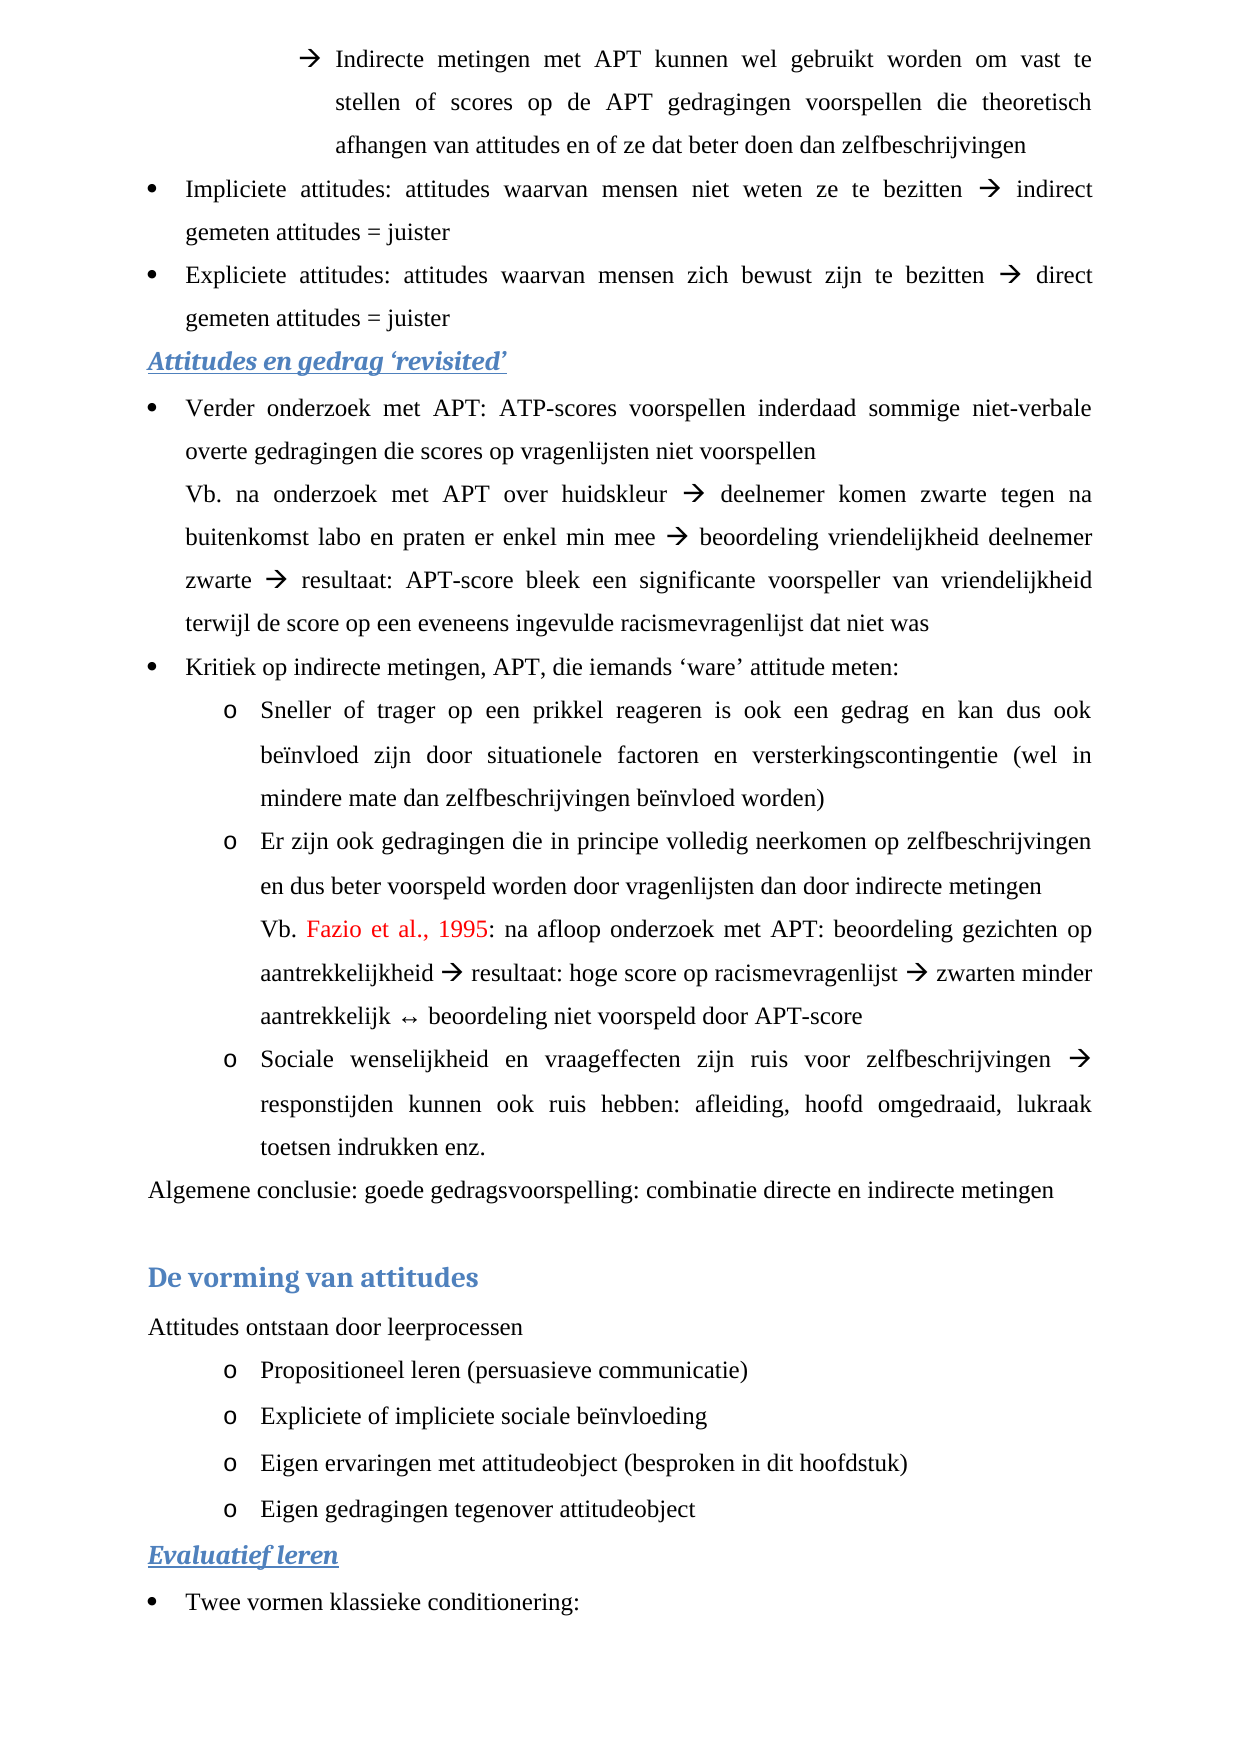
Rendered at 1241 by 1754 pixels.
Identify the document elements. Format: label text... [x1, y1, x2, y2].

list Verder onderzoek met APT: ATP-scores voorspellen inderdaad sommige niet-verbale overte gedragingen die scores op vragenlijsten niet voorspellen [148, 393, 1093, 465]
list Sneller of trager op een prikkel reageren is ook een gedrag en kan dus ook beïnvloed zijn door situationele factoren en versterkingscontingentie (wel in mindere mate dan zelfbeschrijvingen beïnvloed worden) [223, 695, 1093, 812]
list Er zijn ook gedragingen die in principe volledig neerkomen op zelfbeschrijvingen en dus beter voorspeld worden door vragenlijsten dan door indirecte metingen [223, 826, 1093, 900]
list Kritiek op indirecte metingen, APT, die iemands ‘ware’ attitude meten: [148, 652, 1093, 680]
list Vb. Fazio et al., 1995: na afloop onderzoek met APT: beoordeling gezichten op aantrekkelijkheid resultaat: hoge score op racismevragenlijst zwarten minder aantrekkelijk ↔ beoordeling niet voorspeld door APT-score [260, 914, 1093, 1029]
text Vb. na onderzoek met APT over huidskleur deelnemer komen zwarte tegen na buitenkomst labo en praten er enkel min mee beoordeling vriendelijkheid deelnemer zwarte resultaat: APT-score bleek een significante voorspeller van vriendelijkheid terwijl de score op een eveneens ingevulde racismevragenlijst dat niet was [185, 479, 1093, 637]
text Attitudes ontstaan door leerprocessen [148, 1312, 1093, 1341]
list Impliciete attitudes: attitudes waarvan mensen niet weten ze te bezitten indirect gemeten attitudes = juister [148, 174, 1093, 246]
list Indirecte metingen met APT kunnen wel gebruikt worden om vast te stellen of scores op de APT gedragingen voorspellen die theoretisch afhangen van attitudes en of ze dat beter doen dan zelfbeschrijvingen [298, 44, 1093, 159]
list Sociale wenselijkheid en vraageffecten zijn ruis voor zelfbeschrijvingen responstijden kunnen ook ruis hebben: afleiding, hoofd omgedraaid, lukraak toetsen indrukken enz. [223, 1044, 1093, 1161]
list Expliciete of impliciete sociale beïnvloeding [223, 1401, 1093, 1432]
list Expliciete attitudes: attitudes waarvan mensen zich bewust zijn te bezitten direct gemeten attitudes = juister [148, 260, 1093, 332]
list Twee vormen klassieke conditionering: [148, 1587, 1093, 1616]
list Eigen ervaringen met attitudeobject (besproken in dit hoofdstuk) [223, 1448, 1093, 1478]
subtitle Attitudes en gedrag ‘revisited’ [148, 346, 1093, 377]
list Propositioneel leren (persuasieve communicatie) [223, 1355, 1093, 1386]
text Algemene conclusie: goede gedragsvoorspelling: combinatie directe en indirecte metingen [148, 1175, 1093, 1204]
subtitle De vorming van attitudes [148, 1262, 1093, 1295]
list Eigen gedragingen tegenover attitudeobject [223, 1494, 1093, 1525]
subtitle Evaluatief leren [148, 1540, 1093, 1571]
